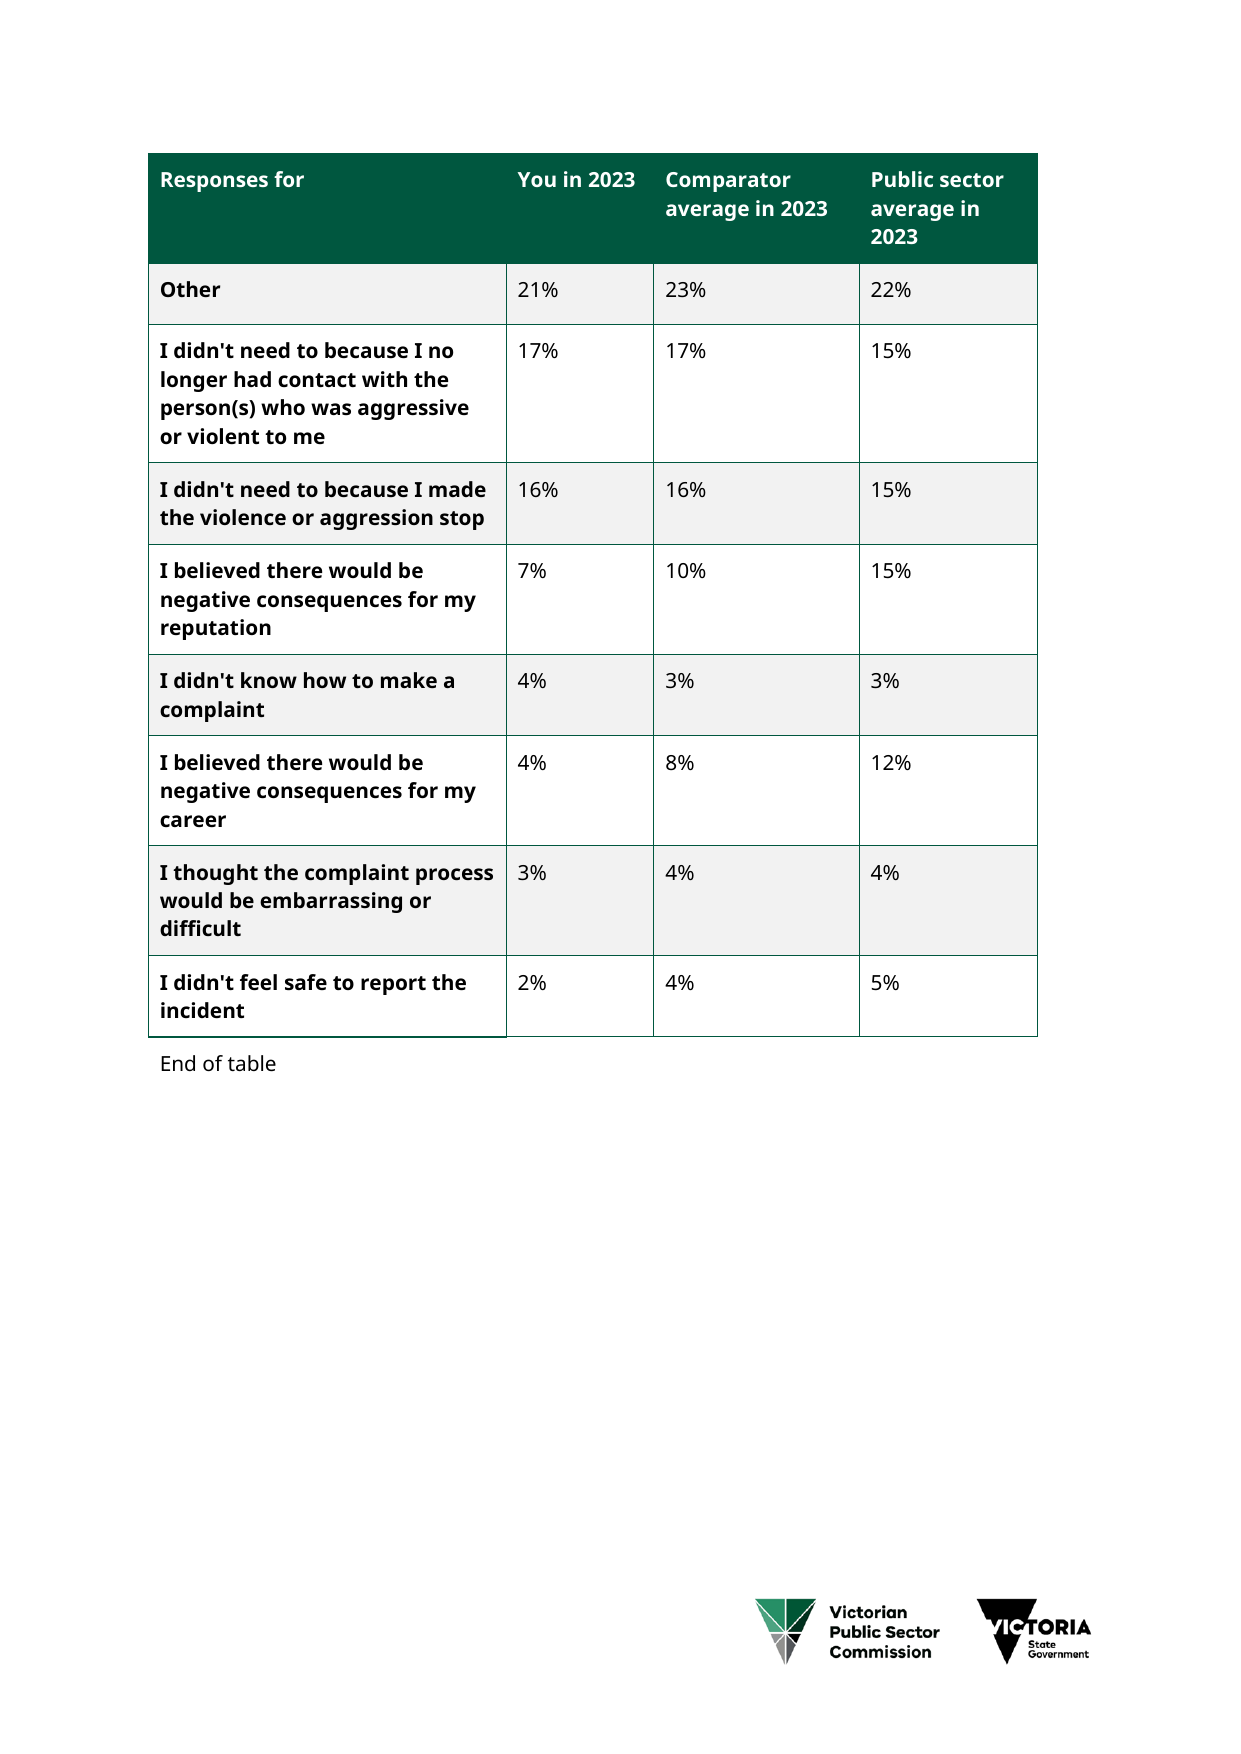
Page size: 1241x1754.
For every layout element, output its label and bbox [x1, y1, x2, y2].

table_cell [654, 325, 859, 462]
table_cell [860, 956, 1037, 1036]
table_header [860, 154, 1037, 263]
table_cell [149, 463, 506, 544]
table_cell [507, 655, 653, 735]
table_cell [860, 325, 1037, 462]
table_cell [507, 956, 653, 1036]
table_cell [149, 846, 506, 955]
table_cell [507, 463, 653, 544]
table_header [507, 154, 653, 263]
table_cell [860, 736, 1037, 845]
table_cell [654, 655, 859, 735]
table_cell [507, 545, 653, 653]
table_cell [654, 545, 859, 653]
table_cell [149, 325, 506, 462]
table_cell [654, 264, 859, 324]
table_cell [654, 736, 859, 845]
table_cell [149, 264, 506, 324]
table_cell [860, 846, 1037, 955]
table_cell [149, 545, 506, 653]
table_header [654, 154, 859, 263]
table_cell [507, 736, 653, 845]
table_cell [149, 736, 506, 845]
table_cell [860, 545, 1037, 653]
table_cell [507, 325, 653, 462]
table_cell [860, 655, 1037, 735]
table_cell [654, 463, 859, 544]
picture [754, 1598, 1093, 1666]
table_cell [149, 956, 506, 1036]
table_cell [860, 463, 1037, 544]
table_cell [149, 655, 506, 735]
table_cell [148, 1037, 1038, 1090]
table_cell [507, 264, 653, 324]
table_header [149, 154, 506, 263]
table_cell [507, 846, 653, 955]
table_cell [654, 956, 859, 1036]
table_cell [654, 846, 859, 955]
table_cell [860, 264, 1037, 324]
